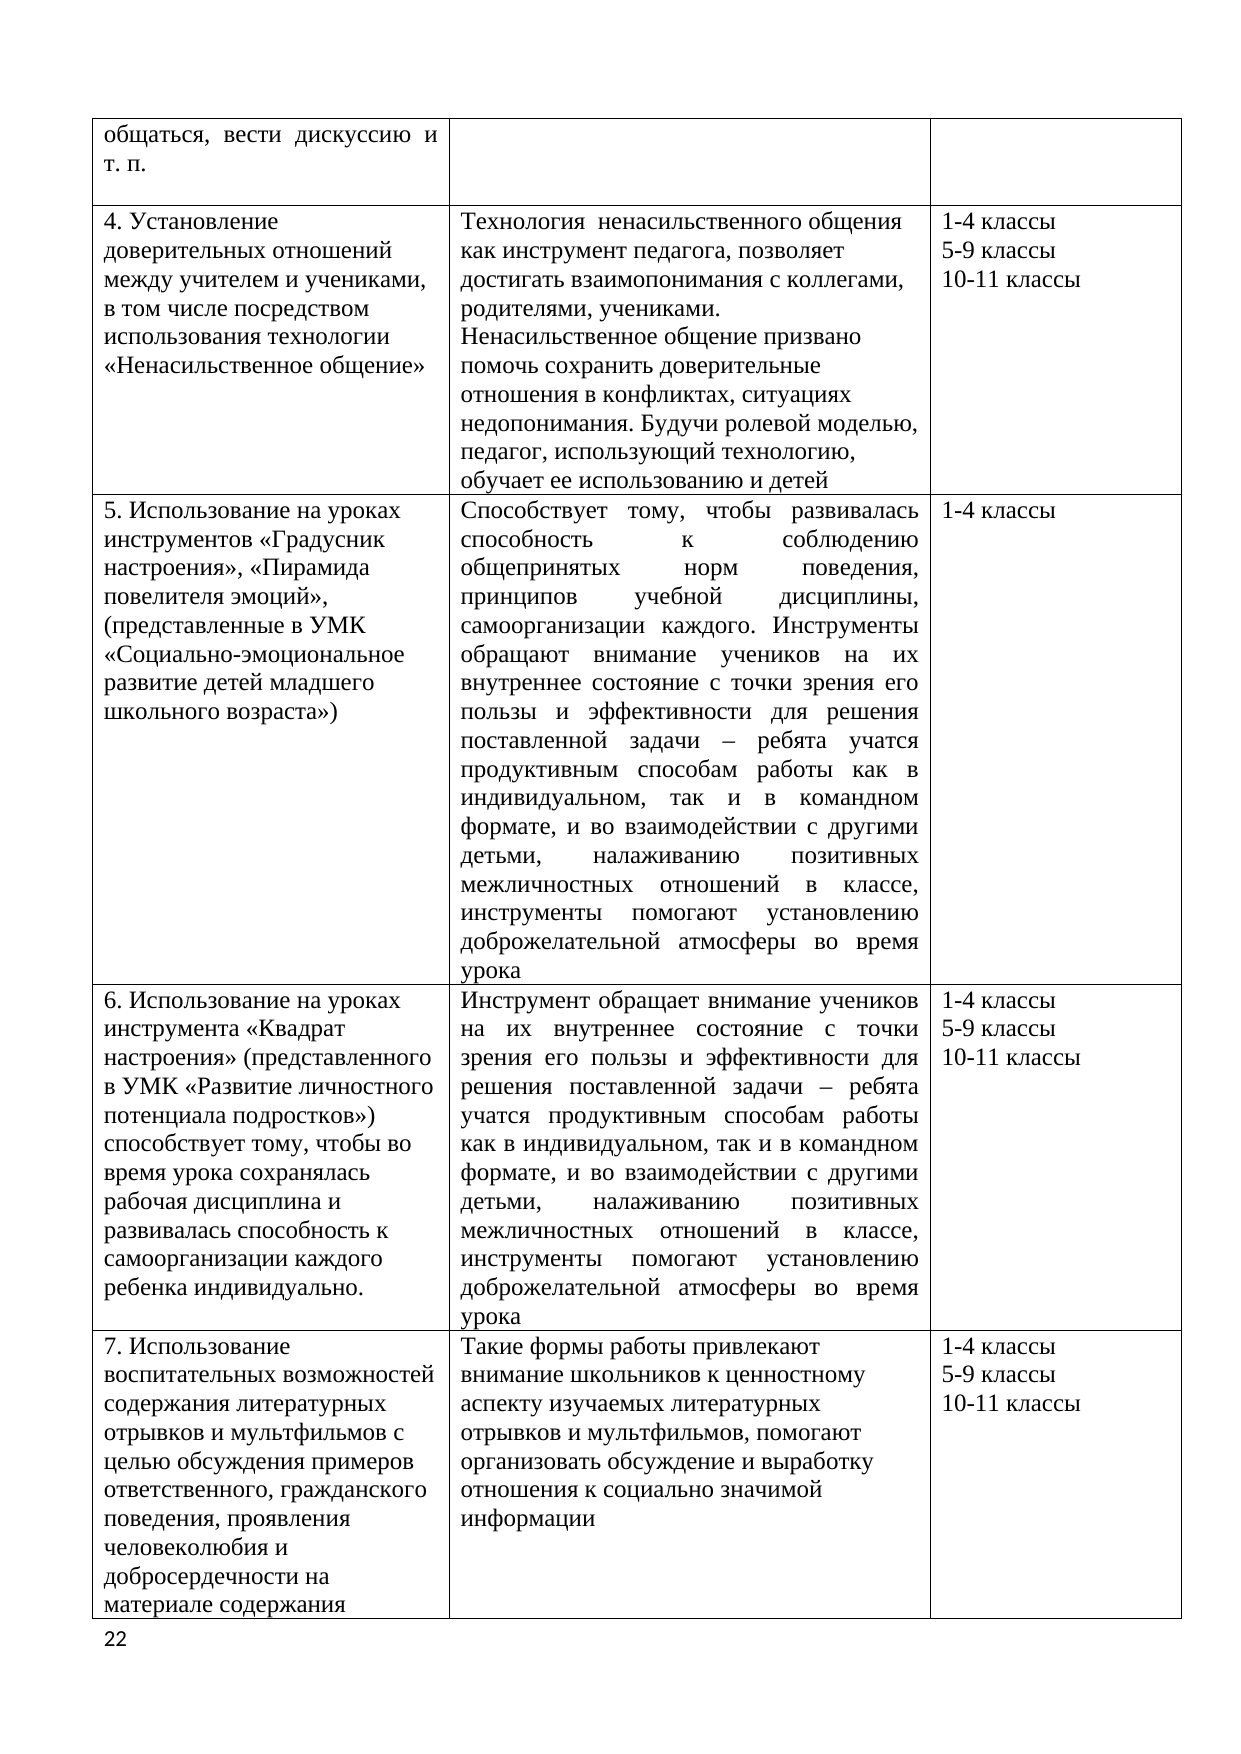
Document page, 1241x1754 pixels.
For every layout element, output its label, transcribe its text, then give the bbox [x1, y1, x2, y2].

table_cell 1-4 классы 5-9 классы 10-11 классы [931, 985, 1181, 1330]
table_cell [931, 119, 1181, 205]
table_cell 6. Использование на уроках инструмента «Квадрат настроения» (представленного в УМК «Развитие личностного потенциала подростков») способствует тому, чтобы во время урока сохранялась рабочая дисциплина и развивалась способность к самоорганизации каждого ребенка индивидуально. [93, 985, 449, 1330]
table_cell 4. Установление доверительных отношений между учителем и учениками, в том числе посредством использования технологии «Ненасильственное общение» [93, 206, 449, 494]
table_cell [450, 119, 930, 205]
table_cell Способствует тому, чтобы развивалась способность к соблюдению общепринятых норм поведения, принципов учебной дисциплины, самоорганизации каждого. Инструменты обращают внимание учеников на их внутреннее состояние с точки зрения его пользы и эффективности для решения поставленной задачи – ребята учатся продуктивным способам работы как в индивидуальном, так и в командном формате, и во взаимодействии с другими детьми, налаживанию позитивных межличностных отношений в классе, инструменты помогают установлению доброжелательной атмосферы во время урока [450, 495, 930, 984]
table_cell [93, 119, 449, 205]
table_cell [450, 1331, 930, 1618]
table_cell 1-4 классы [931, 495, 1181, 984]
table_cell Технология ненасильственного общения как инструмент педагога, позволяет достигать взаимопонимания с коллегами, родителями, учениками. Ненасильственное общение призвано помочь сохранить доверительные отношения в конфликтах, ситуациях недопонимания. Будучи ролевой моделью, педагог, использующий технологию, обучает ее использованию и детей [450, 206, 930, 494]
table_cell 5. Использование на уроках инструментов «Градусник настроения», «Пирамида повелителя эмоций», (представленные в УМК «Социально-эмоциональное развитие детей младшего школьного возраста») [93, 495, 449, 984]
table_cell Инструмент обращает внимание учеников на их внутреннее состояние с точки зрения его пользы и эффективности для решения поставленной задачи – ребята учатся продуктивным способам работы как в индивидуальном, так и в командном формате, и во взаимодействии с другими детьми, налаживанию позитивных межличностных отношений в классе, инструменты помогают установлению доброжелательной атмосферы во время урока [450, 985, 930, 1330]
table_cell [931, 1331, 1181, 1618]
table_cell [93, 1331, 449, 1618]
table_cell 1-4 классы 5-9 классы 10-11 классы [931, 206, 1181, 494]
